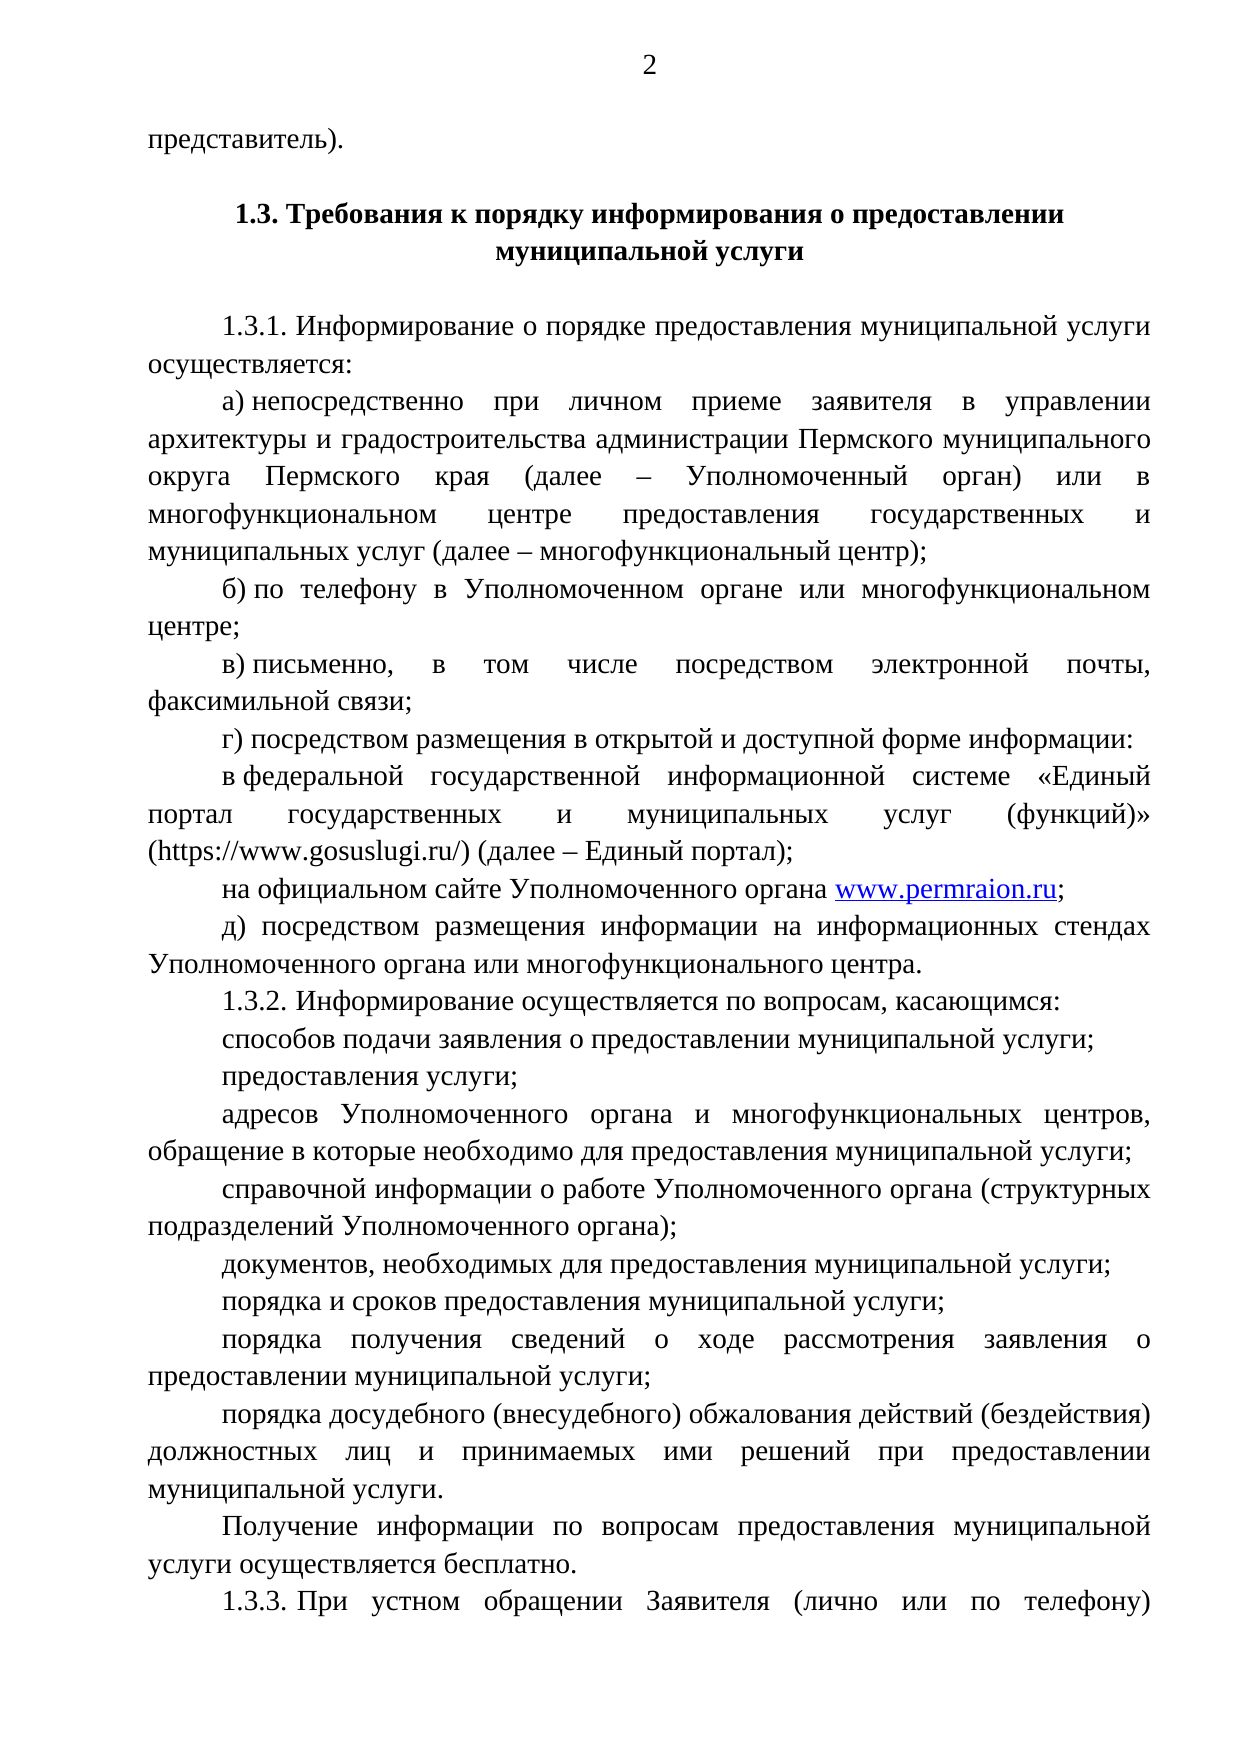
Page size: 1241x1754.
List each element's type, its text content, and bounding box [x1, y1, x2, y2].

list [148, 118, 1152, 156]
list порядка досудебного (внесудебного) обжалования действий (бездействия) должностных лиц и принимаемых ими решений при предоставлении муниципальной услуги. [148, 1393, 1152, 1506]
list Информирование осуществляется по вопросам, касающимся: [148, 981, 1152, 1018]
list адресов Уполномоченного органа и многофункциональных центров, обращение в которые необходимо для предоставления муниципальной услуги; [148, 1093, 1152, 1168]
list б) по телефону в Уполномоченном органе или многофункциональном центре; [148, 568, 1152, 643]
text муниципальной услуги [148, 231, 1152, 268]
list порядка и сроков предоставления муниципальной услуги; [148, 1281, 1152, 1318]
list Информирование о порядке предоставления муниципальной услуги осуществляется: [148, 306, 1152, 381]
list справочной информации о работе Уполномоченного органа (структурных подразделений Уполномоченного органа); [148, 1168, 1152, 1243]
list в федеральной государственной информационной системе «Единый портал государственных и муниципальных услуг (функций)» (https://www.gosuslugi.ru/) (далее – Единый портал); [148, 756, 1152, 868]
list г) посредством размещения в открытой и доступной форме информации: [148, 718, 1152, 756]
list а) непосредственно при личном приеме заявителя в управлении архитектуры и градостроительства администрации Пермского муниципального округа Пермского края (далее – Уполномоченный орган) или в многофункциональном центре предоставления государственных и муниципальных услуг (далее – многофункциональный центр); [148, 381, 1152, 568]
text д) посредством размещения информации на информационных стендах Уполномоченного органа или многофункционального центра. [148, 906, 1152, 981]
text на официальном сайте Уполномоченного органа www.permraion.ru; [148, 868, 1152, 906]
list Получение информации по вопросам предоставления муниципальной услуги осуществляется бесплатно. [148, 1506, 1152, 1581]
list в) письменно, в том числе посредством электронной почты, факсимильной связи; [148, 643, 1152, 718]
list документов, необходимых для предоставления муниципальной услуги; [148, 1243, 1152, 1281]
list предоставления услуги; [148, 1056, 1152, 1093]
text способов подачи заявления о предоставлении муниципальной услуги; [148, 1018, 1152, 1056]
list порядка получения сведений о ходе рассмотрения заявления о предоставлении муниципальной услуги; [148, 1318, 1152, 1393]
text 1.3. Требования к порядку информирования о предоставлении [148, 193, 1152, 231]
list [148, 1581, 1152, 1618]
